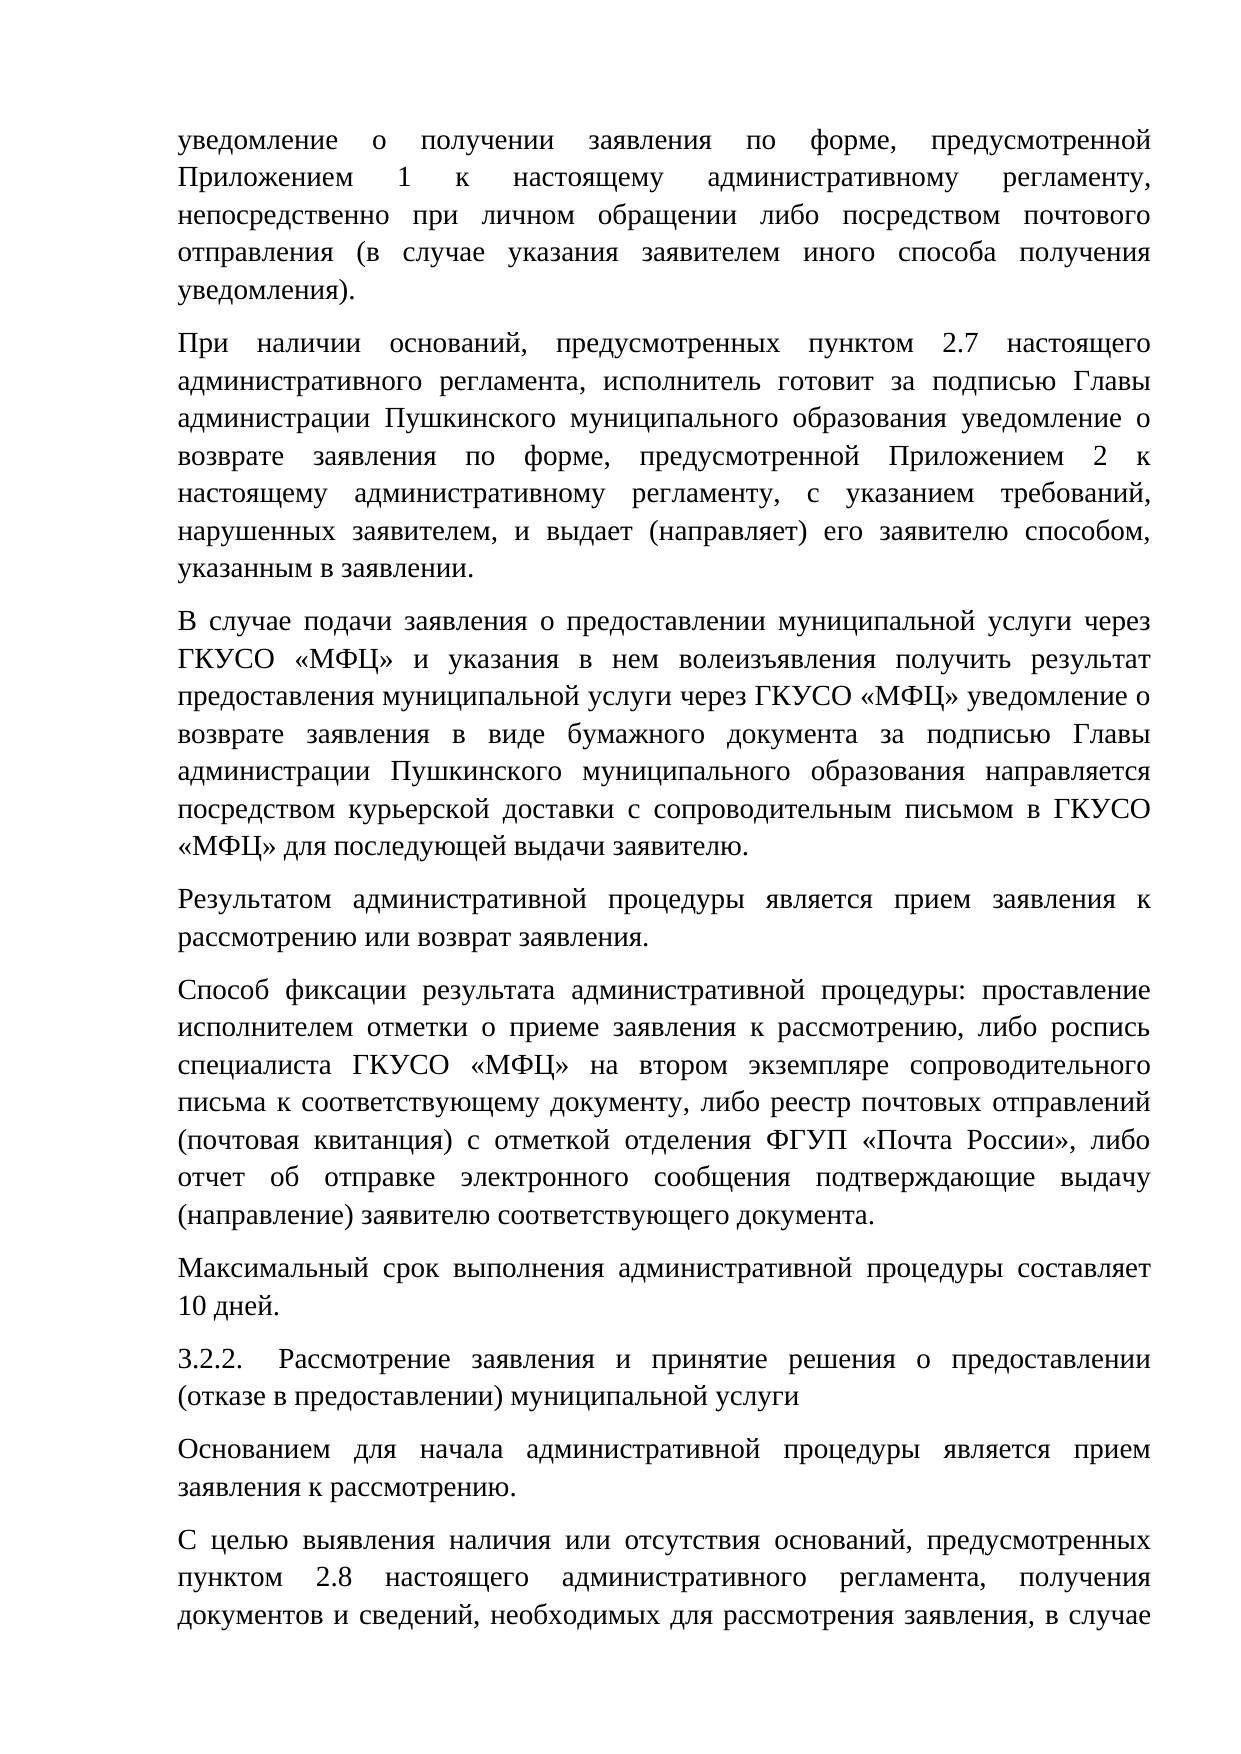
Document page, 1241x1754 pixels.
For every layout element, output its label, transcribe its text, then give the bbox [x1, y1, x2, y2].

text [177, 1518, 1152, 1631]
text Результатом административной процедуры является прием заявления к рассмотрению или возврат заявления. [177, 877, 1152, 952]
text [177, 118, 1152, 306]
text В случае подачи заявления о предоставлении муниципальной услуги через ГКУСО «МФЦ» и указания в нем волеизъявления получить результат предоставления муниципальной услуги через ГКУСО «МФЦ» уведомление о возврате заявления в виде бумажного документа за подписью Главы администрации Пушкинского муниципального образования направляется посредством курьерской доставки с сопроводительным письмом в ГКУСО «МФЦ» для последующей выдачи заявителю. [177, 599, 1152, 862]
text Максимальный срок выполнения административной процедуры составляет 10 дней. [177, 1246, 1152, 1321]
text 3.2.2. Рассмотрение заявления и принятие решения о предоставлении (отказе в предоставлении) муниципальной услуги [177, 1337, 1152, 1412]
text При наличии оснований, предусмотренных пунктом 2.7 настоящего административного регламента, исполнитель готовит за подписью Главы администрации Пушкинского муниципального образования уведомление о возврате заявления по форме, предусмотренной Приложением 2 к настоящему административному регламенту, с указанием требований, нарушенных заявителем, и выдает (направляет) его заявителю способом, указанным в заявлении. [177, 321, 1152, 584]
text Способ фиксации результата административной процедуры: проставление исполнителем отметки о приеме заявления к рассмотрению, либо роспись специалиста ГКУСО «МФЦ» на втором экземпляре сопроводительного письма к соответствующему документу, либо реестр почтовых отправлений (почтовая квитанция) с отметкой отделения ФГУП «Почта России», либо отчет об отправке электронного сообщения подтверждающие выдачу (направление) заявителю соответствующего документа. [177, 968, 1152, 1231]
text Основанием для начала административной процедуры является прием заявления к рассмотрению. [177, 1427, 1152, 1502]
